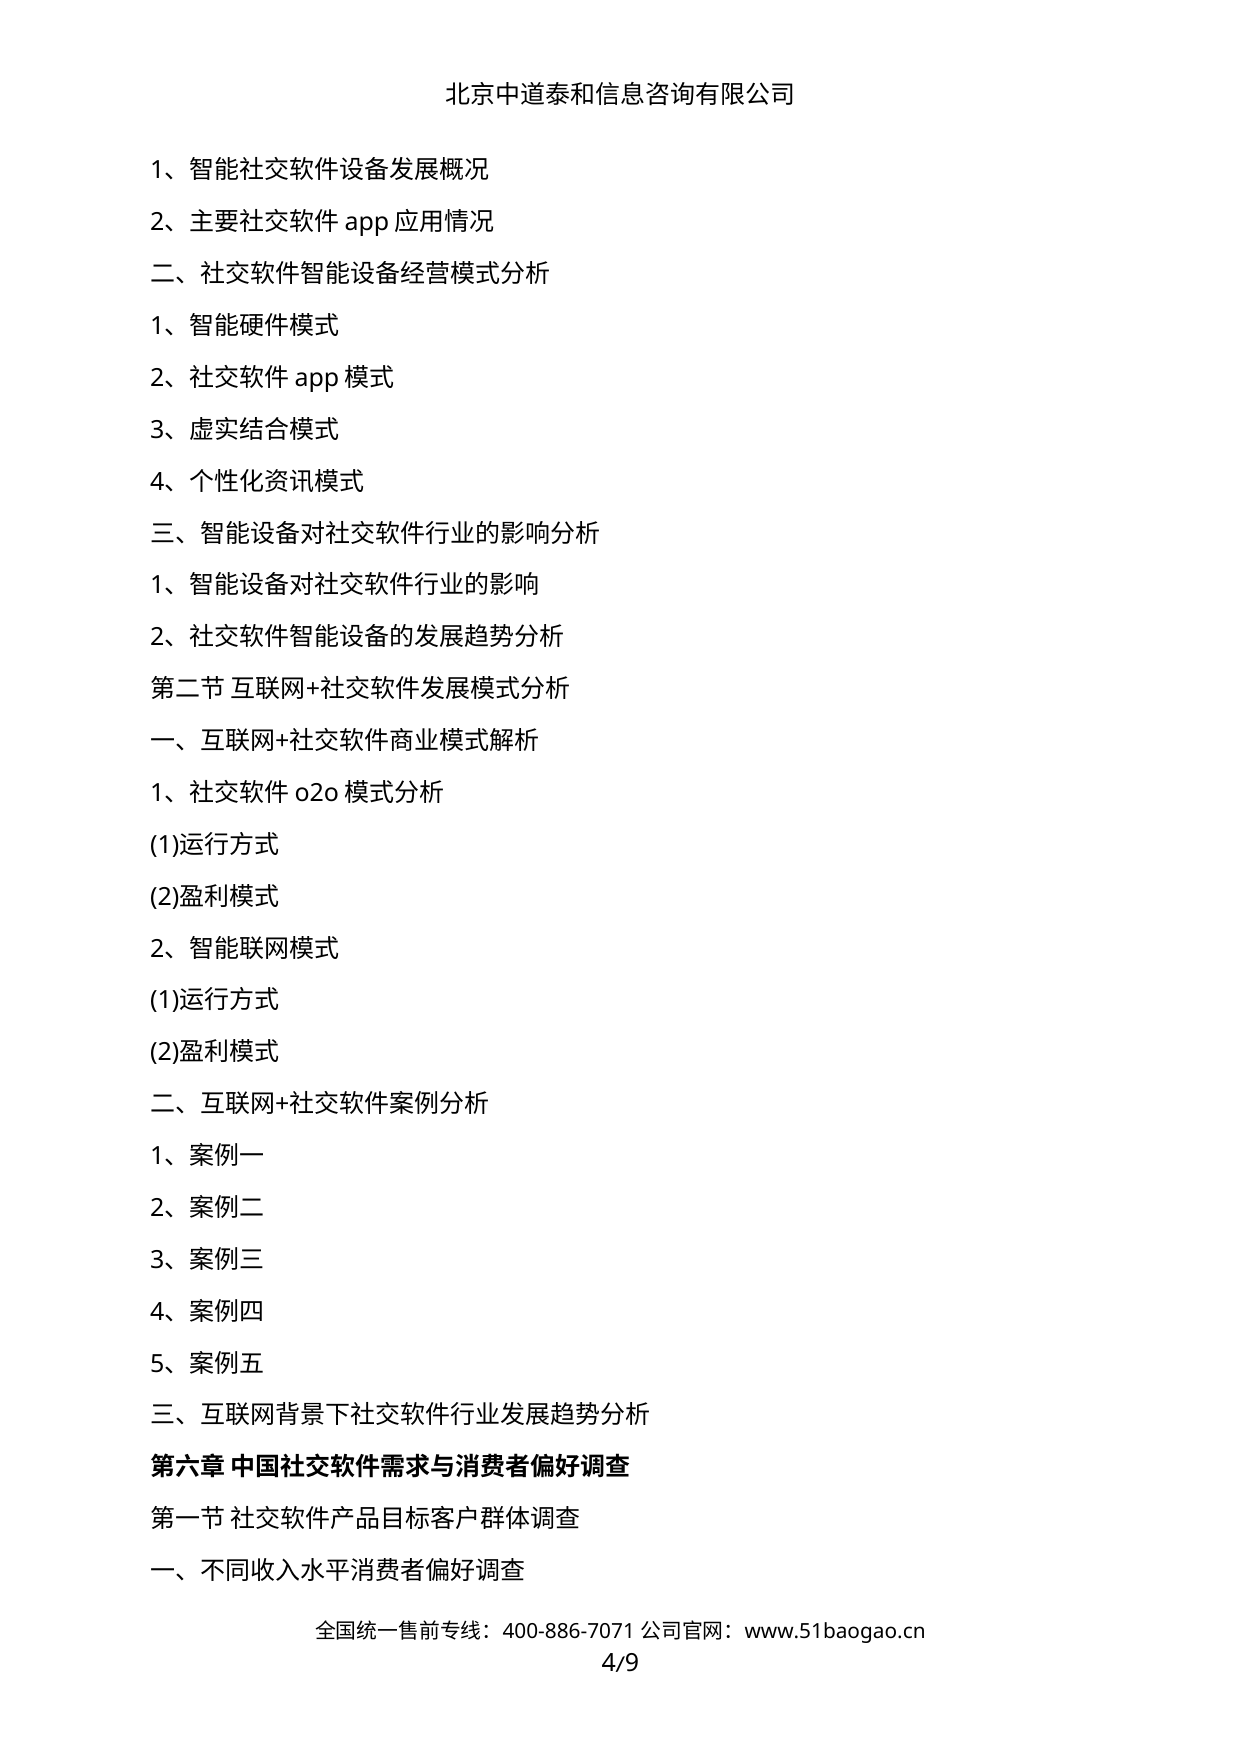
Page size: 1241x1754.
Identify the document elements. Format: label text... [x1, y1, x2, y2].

text 2、主要社交软件app应用情况 [150, 202, 1090, 238]
text 2、智能联网模式 [150, 928, 1090, 964]
text 2、社交软件app模式 [150, 357, 1090, 394]
text 3、案例三 [150, 1239, 1090, 1276]
text 第一节 社交软件产品目标客户群体调查 [150, 1499, 1090, 1535]
text 2、案例二 [150, 1187, 1090, 1224]
text 1、智能社交软件设备发展概况 [150, 150, 1090, 186]
text 1、智能硬件模式 [150, 306, 1090, 342]
text 一、不同收入水平消费者偏好调查 [150, 1551, 1090, 1587]
text 三、智能设备对社交软件行业的影响分析 [150, 513, 1090, 549]
text 5、案例五 [150, 1343, 1090, 1379]
text (1)运行方式 [150, 824, 1090, 861]
text 1、智能设备对社交软件行业的影响 [150, 565, 1090, 601]
text 第二节 互联网+社交软件发展模式分析 [150, 669, 1090, 705]
text 3、虚实结合模式 [150, 409, 1090, 446]
text 二、社交软件智能设备经营模式分析 [150, 254, 1090, 290]
text 三、互联网背景下社交软件行业发展趋势分析 [150, 1395, 1090, 1431]
text 4、案例四 [150, 1291, 1090, 1327]
text (1)运行方式 [150, 980, 1090, 1016]
text 第六章 中国社交软件需求与消费者偏好调查 [150, 1447, 1090, 1483]
text 二、互联网+社交软件案例分析 [150, 1084, 1090, 1120]
text (2)盈利模式 [150, 1032, 1090, 1068]
text 1、案例一 [150, 1136, 1090, 1172]
text 2、社交软件智能设备的发展趋势分析 [150, 617, 1090, 653]
text 一、互联网+社交软件商业模式解析 [150, 721, 1090, 757]
text 1、社交软件o2o模式分析 [150, 772, 1090, 809]
text (2)盈利模式 [150, 876, 1090, 912]
text 4、个性化资讯模式 [150, 461, 1090, 497]
